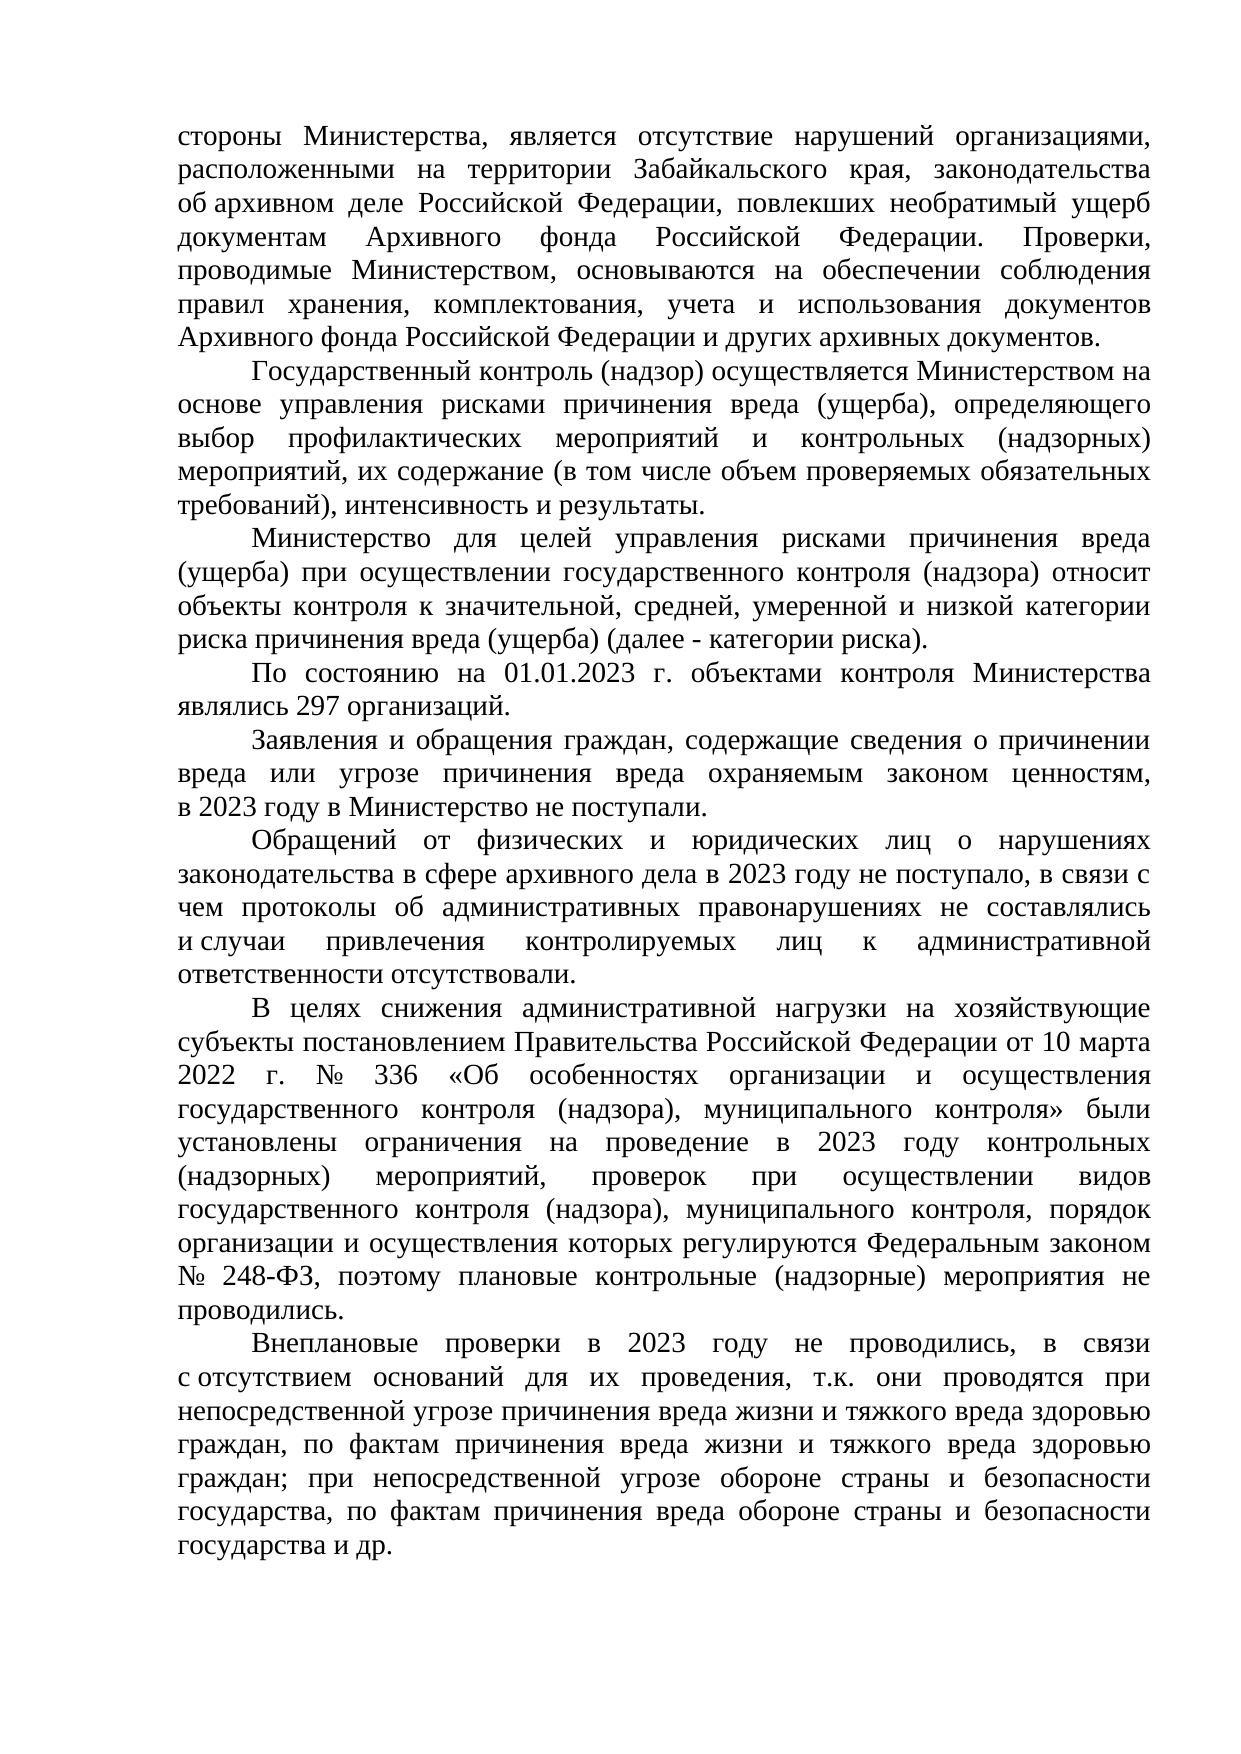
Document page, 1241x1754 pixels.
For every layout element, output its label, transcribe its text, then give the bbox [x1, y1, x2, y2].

text Государственный контроль (надзор) осуществляется Министерством на основе управления рисками причинения вреда (ущерба), определяющего выбор профилактических мероприятий и контрольных (надзорных) мероприятий, их содержание (в том числе объем проверяемых обязательных требований), интенсивность и результаты. [177, 353, 1152, 521]
text В целях снижения административной нагрузки на хозяйствующие субъекты постановлением Правительства Российской Федерации от 10 марта 2022 г. № 336 «Об особенностях организации и осуществления государственного контроля (надзора), муниципального контроля» были установлены ограничения на проведение в 2023 году контрольных (надзорных) мероприятий, проверок при осуществлении видов государственного контроля (надзора), муниципального контроля, порядок организации и осуществления которых регулируются Федеральным законом № 248-ФЗ, поэтому плановые контрольные (надзорные) мероприятия не проводились. [177, 990, 1152, 1326]
text Внеплановые проверки в 2023 году не проводились, в связи с отсутствием оснований для их проведения, т.к. они проводятся при непосредственной угрозе причинения вреда жизни и тяжкого вреда здоровью граждан, по фактам причинения вреда жизни и тяжкого вреда здоровью граждан; при непосредственной угрозе обороне страны и безопасности государства, по фактам причинения вреда обороне страны и безопасности государства и др. [177, 1326, 1152, 1560]
text Министерство для целей управления рисками причинения вреда (ущерба) при осуществлении государственного контроля (надзора) относит объекты контроля к значительной, средней, умеренной и низкой категории риска причинения вреда (ущерба) (далее - категории риска). [177, 521, 1152, 655]
text Заявления и обращения граждан, содержащие сведения о причинении вреда или угрозе причинения вреда охраняемым законом ценностям, в 2023 году в Министерство не поступали. [177, 722, 1152, 822]
text По состоянию на 01.01.2023 г. объектами контроля Министерства являлись 297 организаций. [177, 655, 1152, 722]
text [177, 118, 1152, 353]
text Обращений от физических и юридических лиц о нарушениях законодательства в сфере архивного дела в 2023 году не поступало, в связи с чем протоколы об административных правонарушениях не составлялись и случаи привлечения контролируемых лиц к административной ответственности отсутствовали. [177, 822, 1152, 990]
